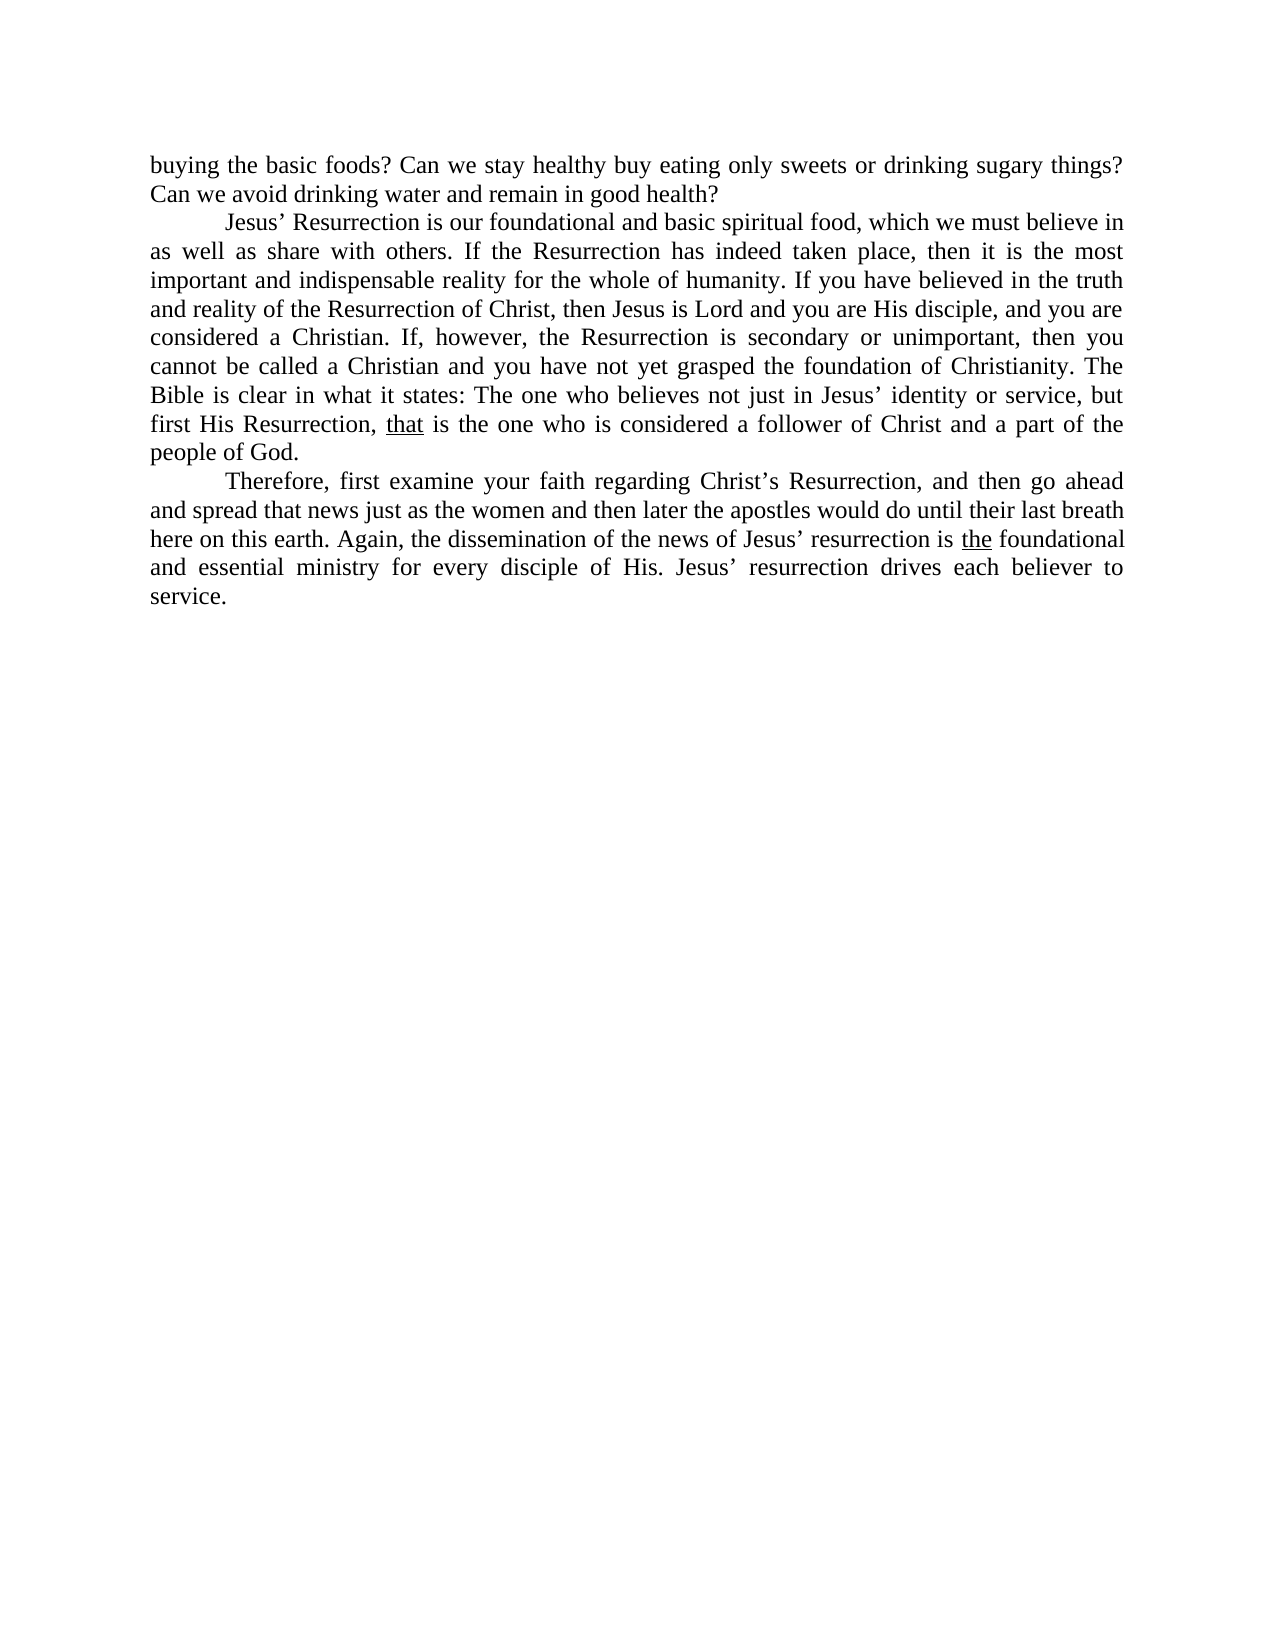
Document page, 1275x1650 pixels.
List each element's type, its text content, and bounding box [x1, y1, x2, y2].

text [150, 150, 1125, 207]
text Therefore, first examine your faith regarding Christ’s Resurrection, and then go ahead and spread that news just as the women and then later the apostles would do until their last breath here on this earth. Again, the dissemination of the news of Jesus’ resurrection is the foundational and essential ministry for every disciple of His. Jesus’ resurrection drives each believer to service. [150, 466, 1125, 610]
text Jesus’ Resurrection is our foundational and basic spiritual food, which we must believe in as well as share with others. If the Resurrection has indeed taken place, then it is the most important and indispensable reality for the whole of humanity. If you have believed in the truth and reality of the Resurrection of Christ, then Jesus is Lord and you are His disciple, and you are considered a Christian. If, however, the Resurrection is secondary or unimportant, then you cannot be called a Christian and you have not yet grasped the foundation of Christianity. The Bible is clear in what it states: The one who believes not just in Jesus’ identity or service, but first His Resurrection, that is the one who is considered a follower of Christ and a part of the people of God. [150, 207, 1125, 466]
